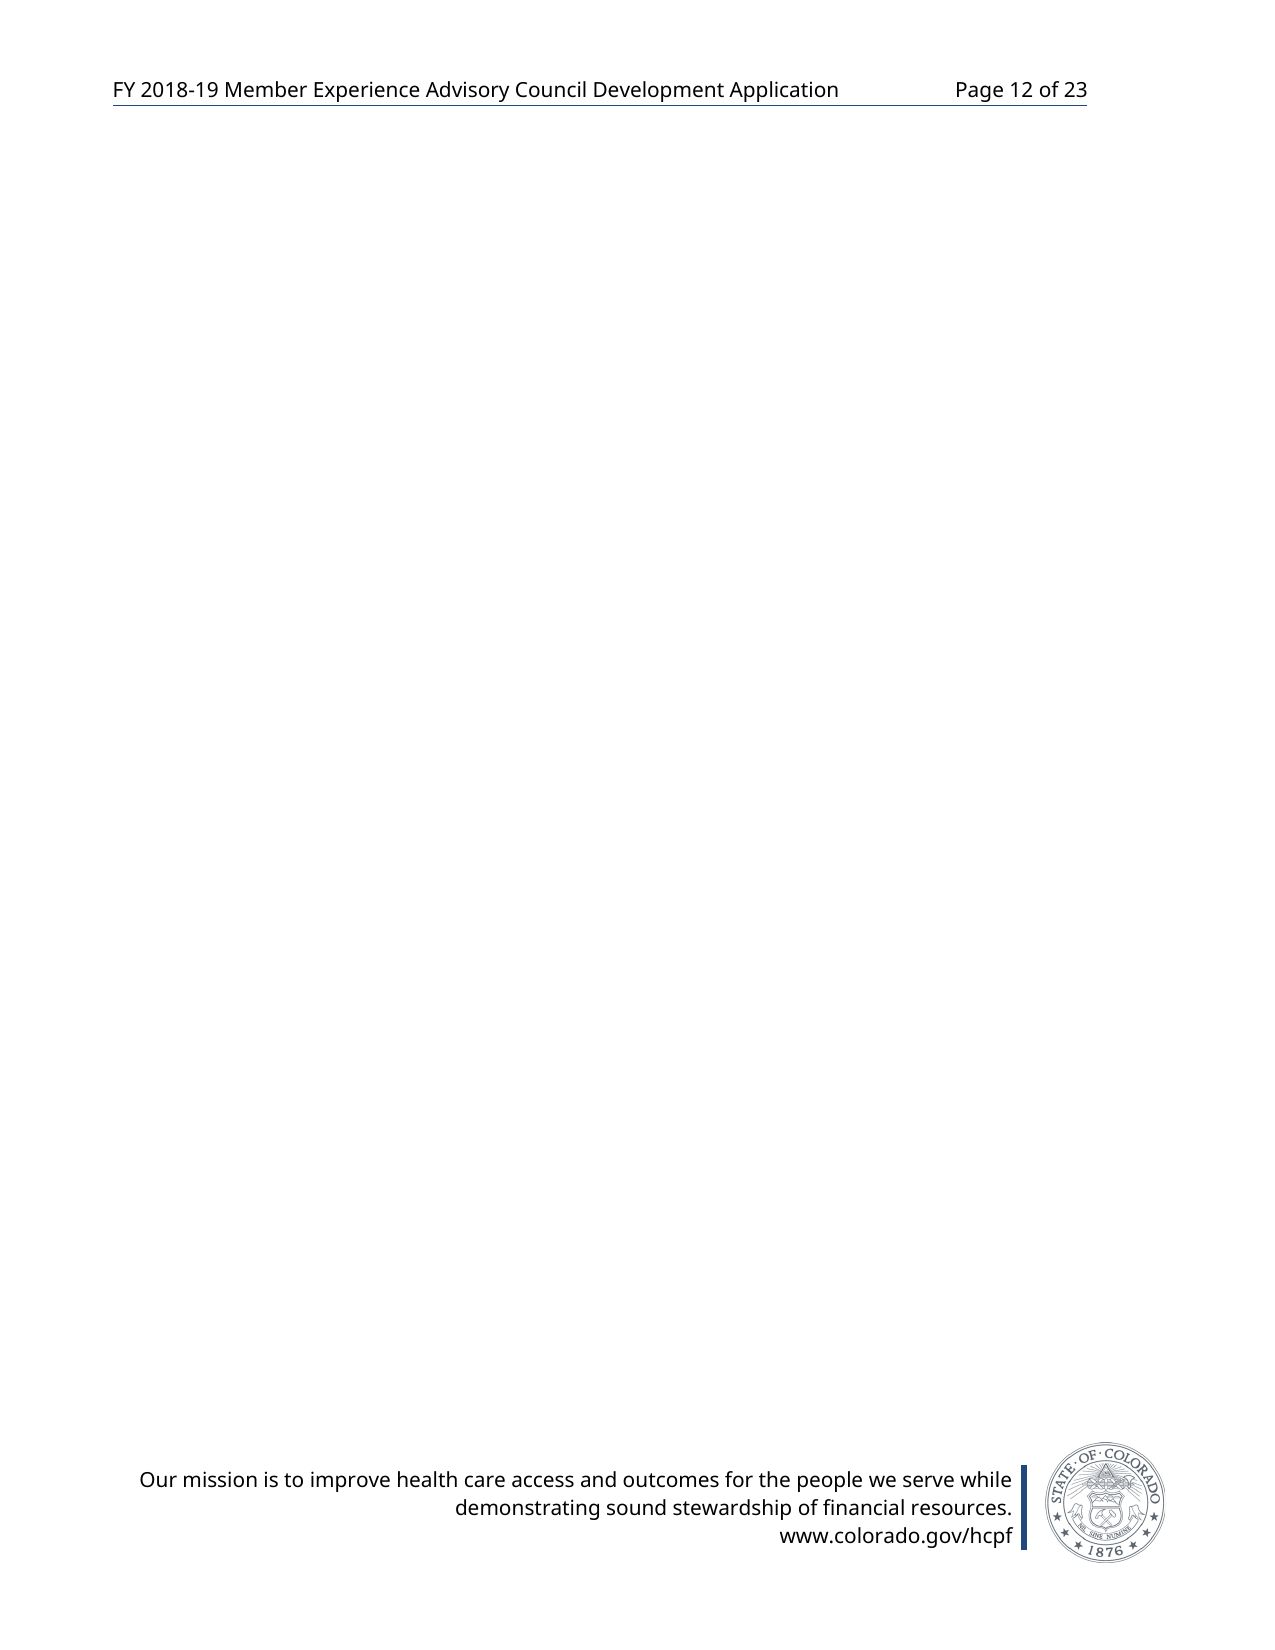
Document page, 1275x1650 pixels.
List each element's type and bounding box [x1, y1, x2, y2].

picture [1045, 1442, 1166, 1563]
